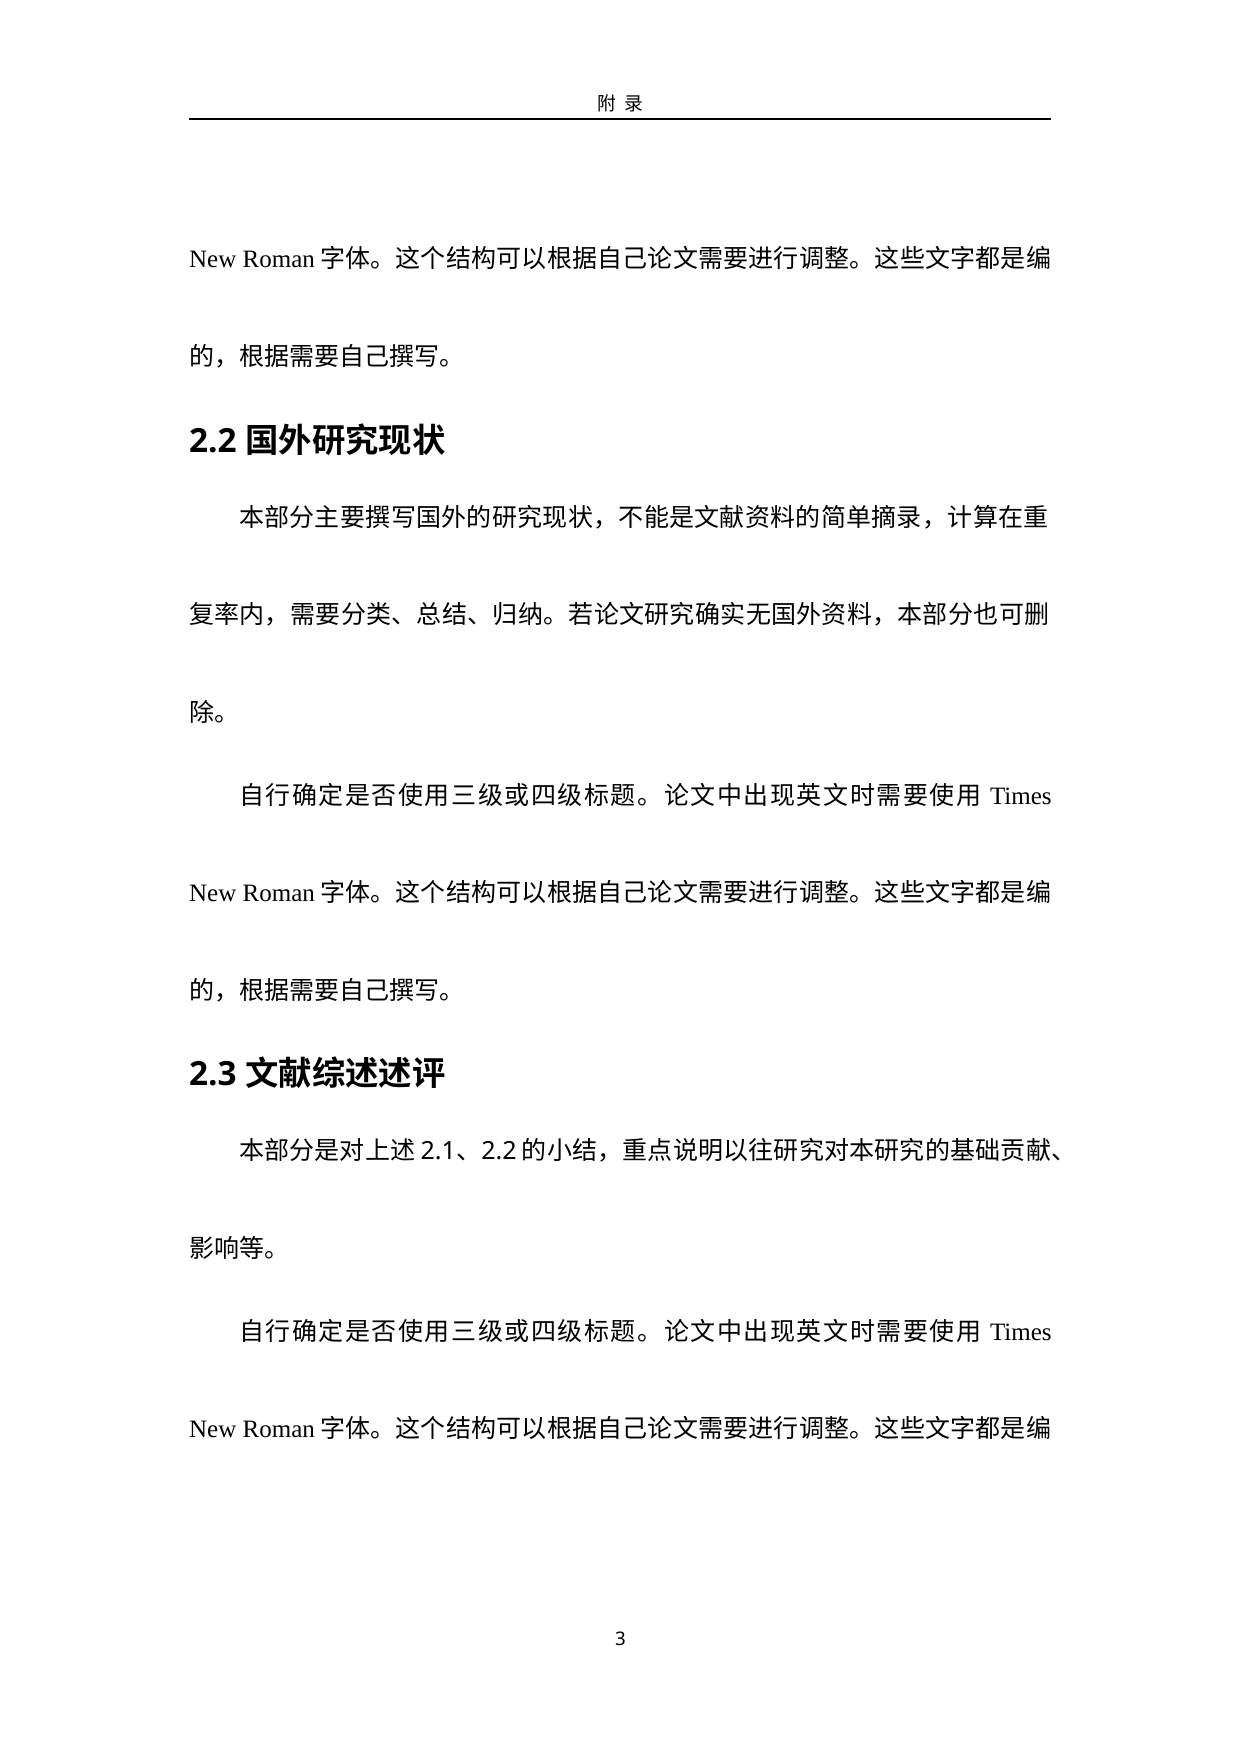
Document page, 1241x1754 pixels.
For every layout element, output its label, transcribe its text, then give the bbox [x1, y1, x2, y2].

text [189, 1297, 1051, 1459]
subtitle 2.2 国外研究现状 [189, 405, 1051, 470]
text 本部分主要撰写国外的研究现状，不能是文献资料的简单摘录，计算在重复率内，需要分类、总结、归纳。若论文研究确实无国外资料，本部分也可删除。 [189, 483, 1051, 743]
text 本部分是对上述2.1、2.2的小结，重点说明以往研究对本研究的基础贡献、影响等。 [189, 1116, 1051, 1279]
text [189, 224, 1051, 387]
subtitle 2.3 文献综述述评 [189, 1039, 1051, 1104]
text 自行确定是否使用三级或四级标题。论文中出现英文时需要使用Times New Roman字体。这个结构可以根据自己论文需要进行调整。这些文字都是编的，根据需要自己撰写。 [189, 761, 1051, 1021]
